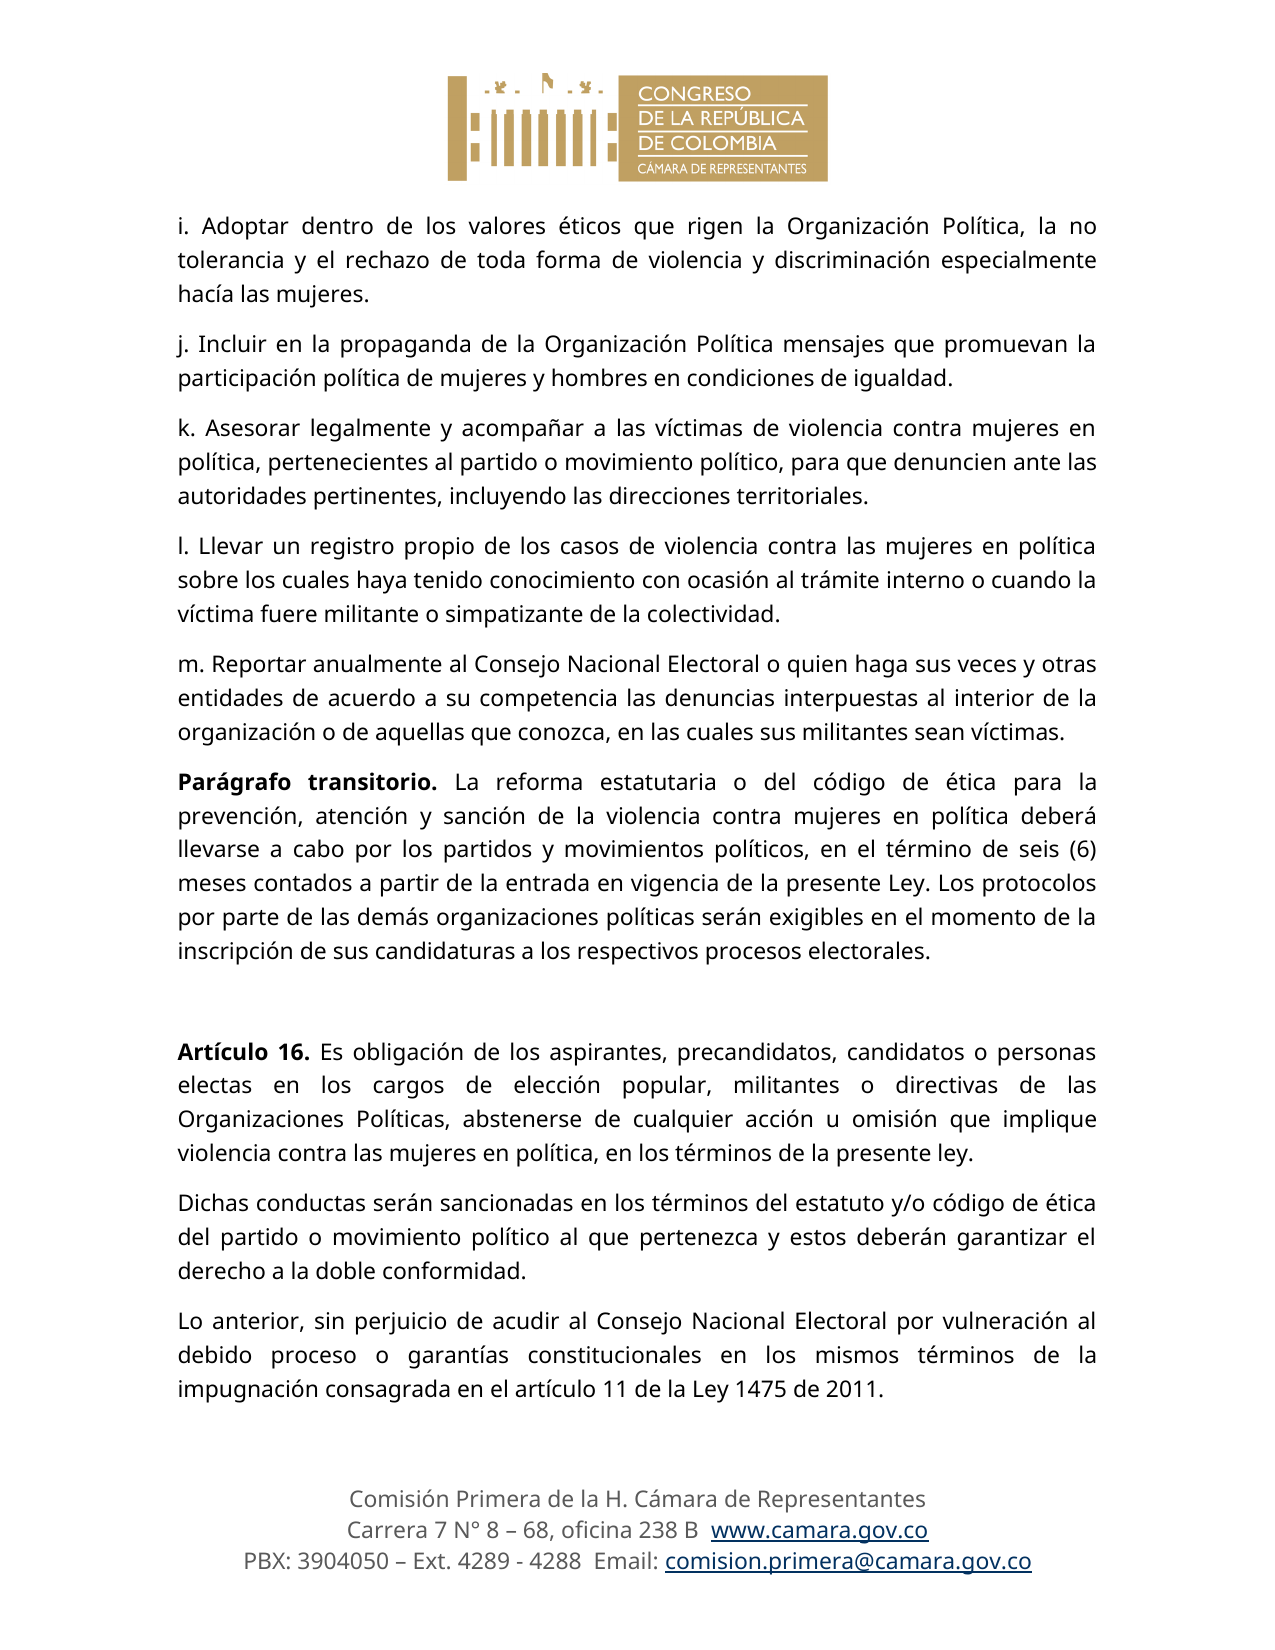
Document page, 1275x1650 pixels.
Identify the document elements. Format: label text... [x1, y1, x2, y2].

text j. Incluir en la propaganda de la Organización Política mensajes que promuevan la participación política de mujeres y hombres en condiciones de igualdad. [177, 328, 1098, 393]
text k. Asesorar legalmente y acompañar a las víctimas de violencia contra mujeres en política, pertenecientes al partido o movimiento político, para que denuncien ante las autoridades pertinentes, incluyendo las direcciones territoriales. [177, 412, 1098, 511]
text Parágrafo transitorio. La reforma estatutaria o del código de ética para la prevención, atención y sanción de la violencia contra mujeres en política deberá llevarse a cabo por los partidos y movimientos políticos, en el término de seis (6) meses contados a partir de la entrada en vigencia de la presente Ley. Los protocolos por parte de las demás organizaciones políticas serán exigibles en el momento de la inscripción de sus candidaturas a los respectivos procesos electorales. [177, 766, 1098, 966]
text m. Reportar anualmente al Consejo Nacional Electoral o quien haga sus veces y otras entidades de acuerdo a su competencia las denuncias interpuestas al interior de la organización o de aquellas que conozca, en las cuales sus militantes sean víctimas. [177, 648, 1098, 747]
text Artículo 16. Es obligación de los aspirantes, precandidatos, candidatos o personas electas en los cargos de elección popular, militantes o directivas de las Organizaciones Políticas, abstenerse de cualquier acción u omisión que implique violencia contra las mujeres en política, en los términos de la presente ley. [177, 1036, 1098, 1168]
text Dichas conductas serán sancionadas en los términos del estatuto y/o código de ética del partido o movimiento político al que pertenezca y estos deberán garantizar el derecho a la doble conformidad. [177, 1187, 1098, 1286]
text i. Adoptar dentro de los valores éticos que rigen la Organización Política, la no tolerancia y el rechazo de toda forma de violencia y discriminación especialmente hacía las mujeres. [177, 210, 1098, 309]
text Lo anterior, sin perjuicio de acudir al Consejo Nacional Electoral por vulneración al debido proceso o garantías constitucionales en los mismos términos de la impugnación consagrada en el artículo 11 de la Ley 1475 de 2011. [177, 1305, 1098, 1404]
text l. Llevar un registro propio de los casos de violencia contra las mujeres en política sobre los cuales haya tenido conocimiento con ocasión al trámite interno o cuando la víctima fuere militante o simpatizante de la colectividad. [177, 530, 1098, 629]
picture [444, 73, 831, 185]
